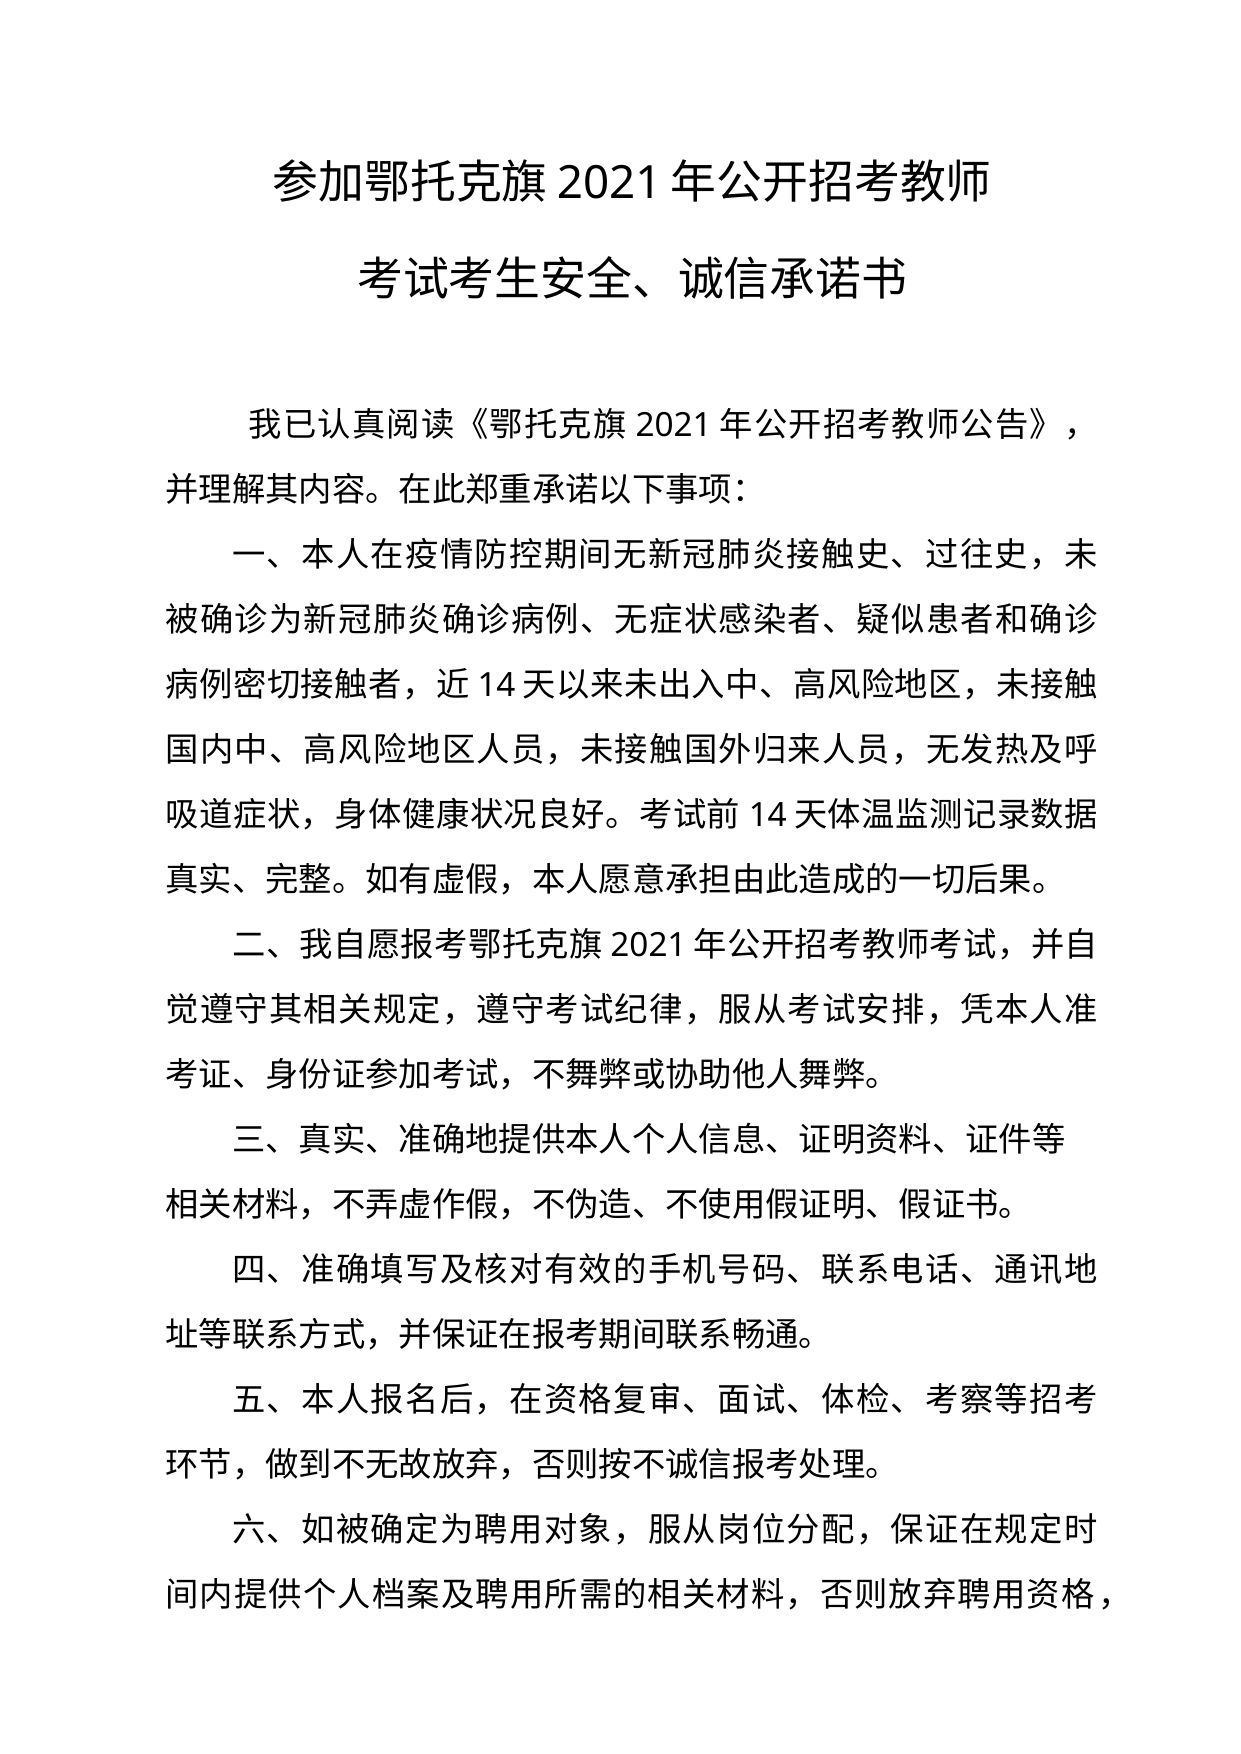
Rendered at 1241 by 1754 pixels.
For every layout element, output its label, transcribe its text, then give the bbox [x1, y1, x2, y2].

text 三、真实、准确地提供本人个人信息、证明资料、证件等相关材料，不弄虚作假，不伪造、不使用假证明、假证书。 [165, 1104, 1098, 1234]
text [165, 1494, 1098, 1624]
text 一、本人在疫情防控期间无新冠肺炎接触史、过往史，未被确诊为新冠肺炎确诊病例、无症状感染者、疑似患者和确诊病例密切接触者，近14天以来未出入中、高风险地区，未接触国内中、高风险地区人员，未接触国外归来人员，无发热及呼吸道症状，身体健康状况良好。考试前14天体温监测记录数据真实、完整。如有虚假，本人愿意承担由此造成的一切后果。 [165, 519, 1098, 909]
text 四、准确填写及核对有效的手机号码、联系电话、通讯地址等联系方式，并保证在报考期间联系畅通。 [165, 1234, 1098, 1364]
text 二、我自愿报考鄂托克旗2021年公开招考教师考试，并自觉遵守其相关规定，遵守考试纪律，服从考试安排，凭本人准考证、身份证参加考试，不舞弊或协助他人舞弊。 [165, 909, 1098, 1104]
text 我已认真阅读《鄂托克旗2021年公开招考教师公告》，并理解其内容。在此郑重承诺以下事项： [165, 389, 1098, 519]
text 考试考生安全、诚信承诺书 [165, 227, 1098, 324]
text 五、本人报名后，在资格复审、面试、体检、考察等招考环节，做到不无故放弃，否则按不诚信报考处理。 [165, 1364, 1098, 1494]
text 参加鄂托克旗2021年公开招考教师 [165, 129, 1098, 227]
